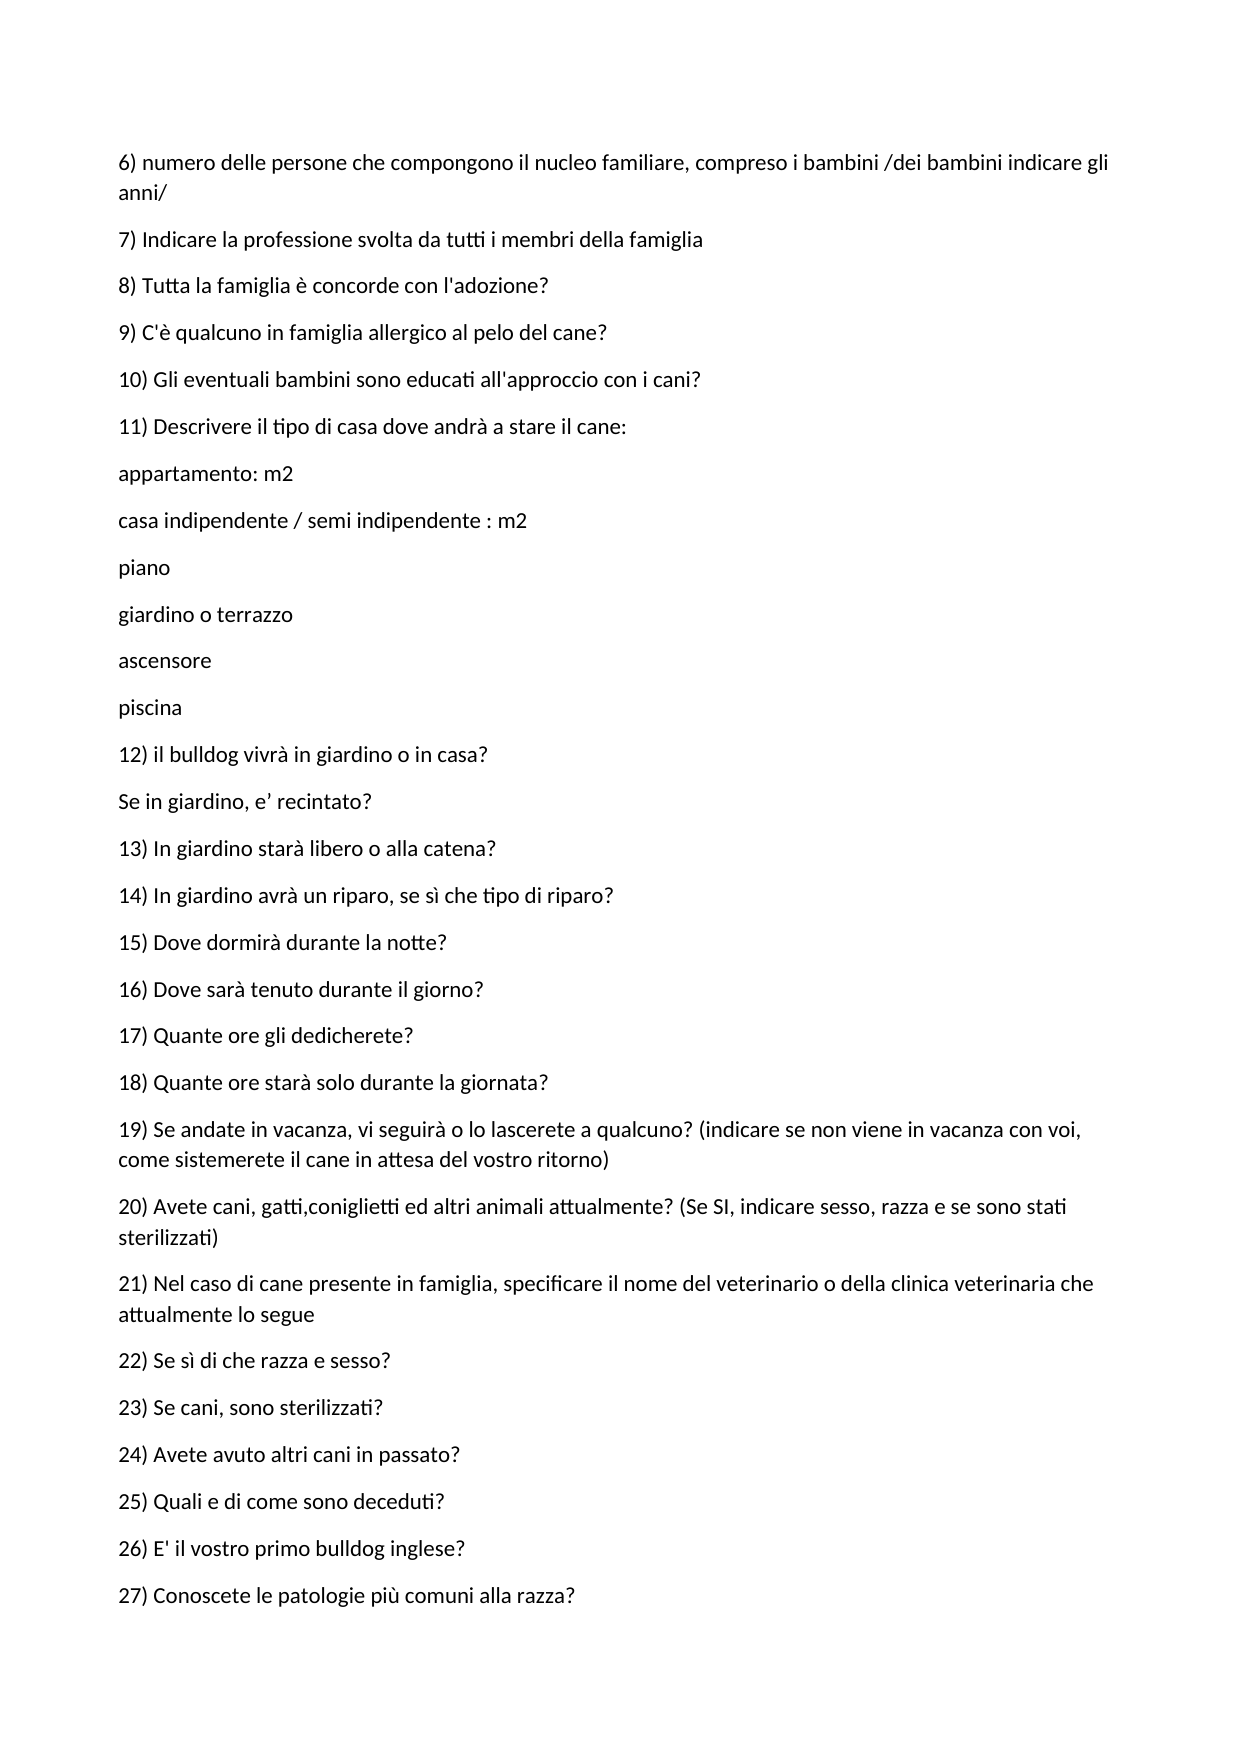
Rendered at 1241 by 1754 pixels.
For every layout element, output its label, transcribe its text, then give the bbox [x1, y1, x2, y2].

text ascensore [118, 647, 1122, 674]
text 9) C'è qualcuno in famiglia allergico al pelo del cane? [118, 318, 1122, 346]
text 27) Conoscete le patologie più comuni alla razza? [118, 1581, 1122, 1609]
text 21) Nel caso di cane presente in famiglia, specificare il nome del veterinario o della clinica veterinaria che attualmente lo segue [118, 1269, 1122, 1328]
text 19) Se andate in vacanza, vi seguirà o lo lascerete a qualcuno? (indicare se non viene in vacanza con voi, come sistemerete il cane in attesa del vostro ritorno) [118, 1115, 1122, 1173]
text 22) Se sì di che razza e sesso? [118, 1347, 1122, 1374]
text 23) Se cani, sono sterilizzati? [118, 1393, 1122, 1421]
text 20) Avete cani, gatti,coniglietti ed altri animali attualmente? (Se SI, indicare sesso, razza e se sono stati sterilizzati) [118, 1192, 1122, 1251]
text giardino o terrazzo [118, 600, 1122, 628]
text appartamento: m2 [118, 459, 1122, 487]
text 25) Quali e di come sono deceduti? [118, 1487, 1122, 1515]
text 7) Indicare la professione svolta da tutti i membri della famiglia [118, 225, 1122, 253]
text 10) Gli eventuali bambini sono educati all'approccio con i cani? [118, 365, 1122, 393]
text piano [118, 553, 1122, 581]
text 24) Avete avuto altri cani in passato? [118, 1440, 1122, 1468]
text casa indipendente / semi indipendente : m2 [118, 506, 1122, 534]
text 26) E' il vostro primo bulldog inglese? [118, 1534, 1122, 1562]
text 6) numero delle persone che compongono il nucleo familiare, compreso i bambini /dei bambini indicare gli anni/ [118, 148, 1122, 206]
text Se in giardino, e’ recintato? [118, 787, 1122, 815]
text 12) il bulldog vivrà in giardino o in casa? [118, 740, 1122, 768]
text 8) Tutta la famiglia è concorde con l'adozione? [118, 272, 1122, 299]
text 18) Quante ore starà solo durante la giornata? [118, 1068, 1122, 1096]
text 16) Dove sarà tenuto durante il giorno? [118, 975, 1122, 1003]
text piscina [118, 693, 1122, 721]
text 13) In giardino starà libero o alla catena? [118, 834, 1122, 862]
text 17) Quante ore gli dedicherete? [118, 1022, 1122, 1049]
text 11) Descrivere il tipo di casa dove andrà a stare il cane: [118, 412, 1122, 440]
text 14) In giardino avrà un riparo, se sì che tipo di riparo? [118, 881, 1122, 909]
text 15) Dove dormirà durante la notte? [118, 928, 1122, 956]
